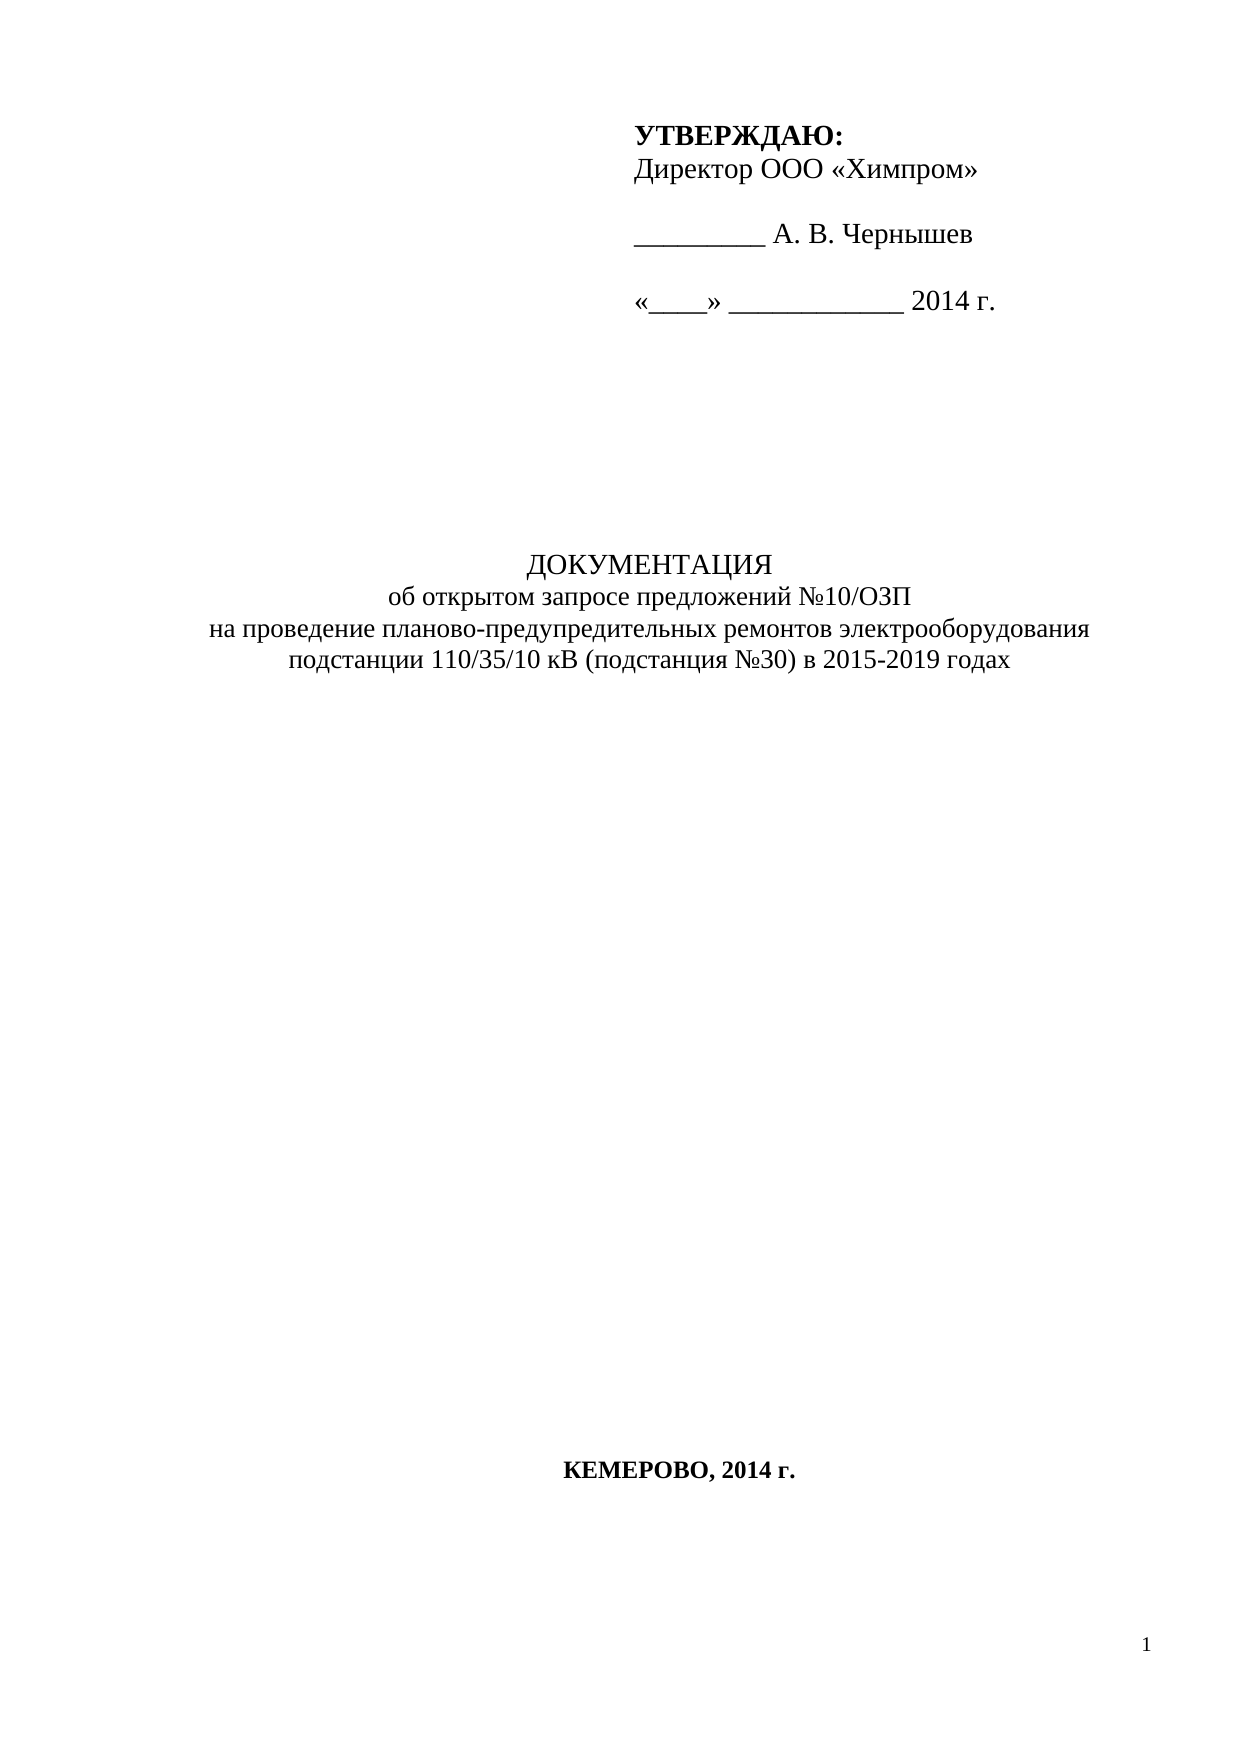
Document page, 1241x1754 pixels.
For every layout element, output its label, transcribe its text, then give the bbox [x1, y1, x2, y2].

text _________ А. В. Чернышев [634, 216, 1152, 250]
text УТВЕРЖДАЮ: [634, 118, 1152, 152]
text об открытом запросе предложений №10/ОЗП [148, 581, 1152, 612]
text на проведение планово-предупредительных ремонтов электрооборудования подстанции 110/35/10 кВ (подстанция №30) в 2015-2019 годах [148, 612, 1152, 674]
text «____» ____________ 2014 г. [634, 283, 1152, 317]
title ДОКУМЕНТАЦИЯ [148, 547, 1152, 581]
text КЕМЕРОВО, 2014 г. [148, 1455, 1152, 1484]
text Директор ООО «Химпром» [634, 152, 1152, 185]
